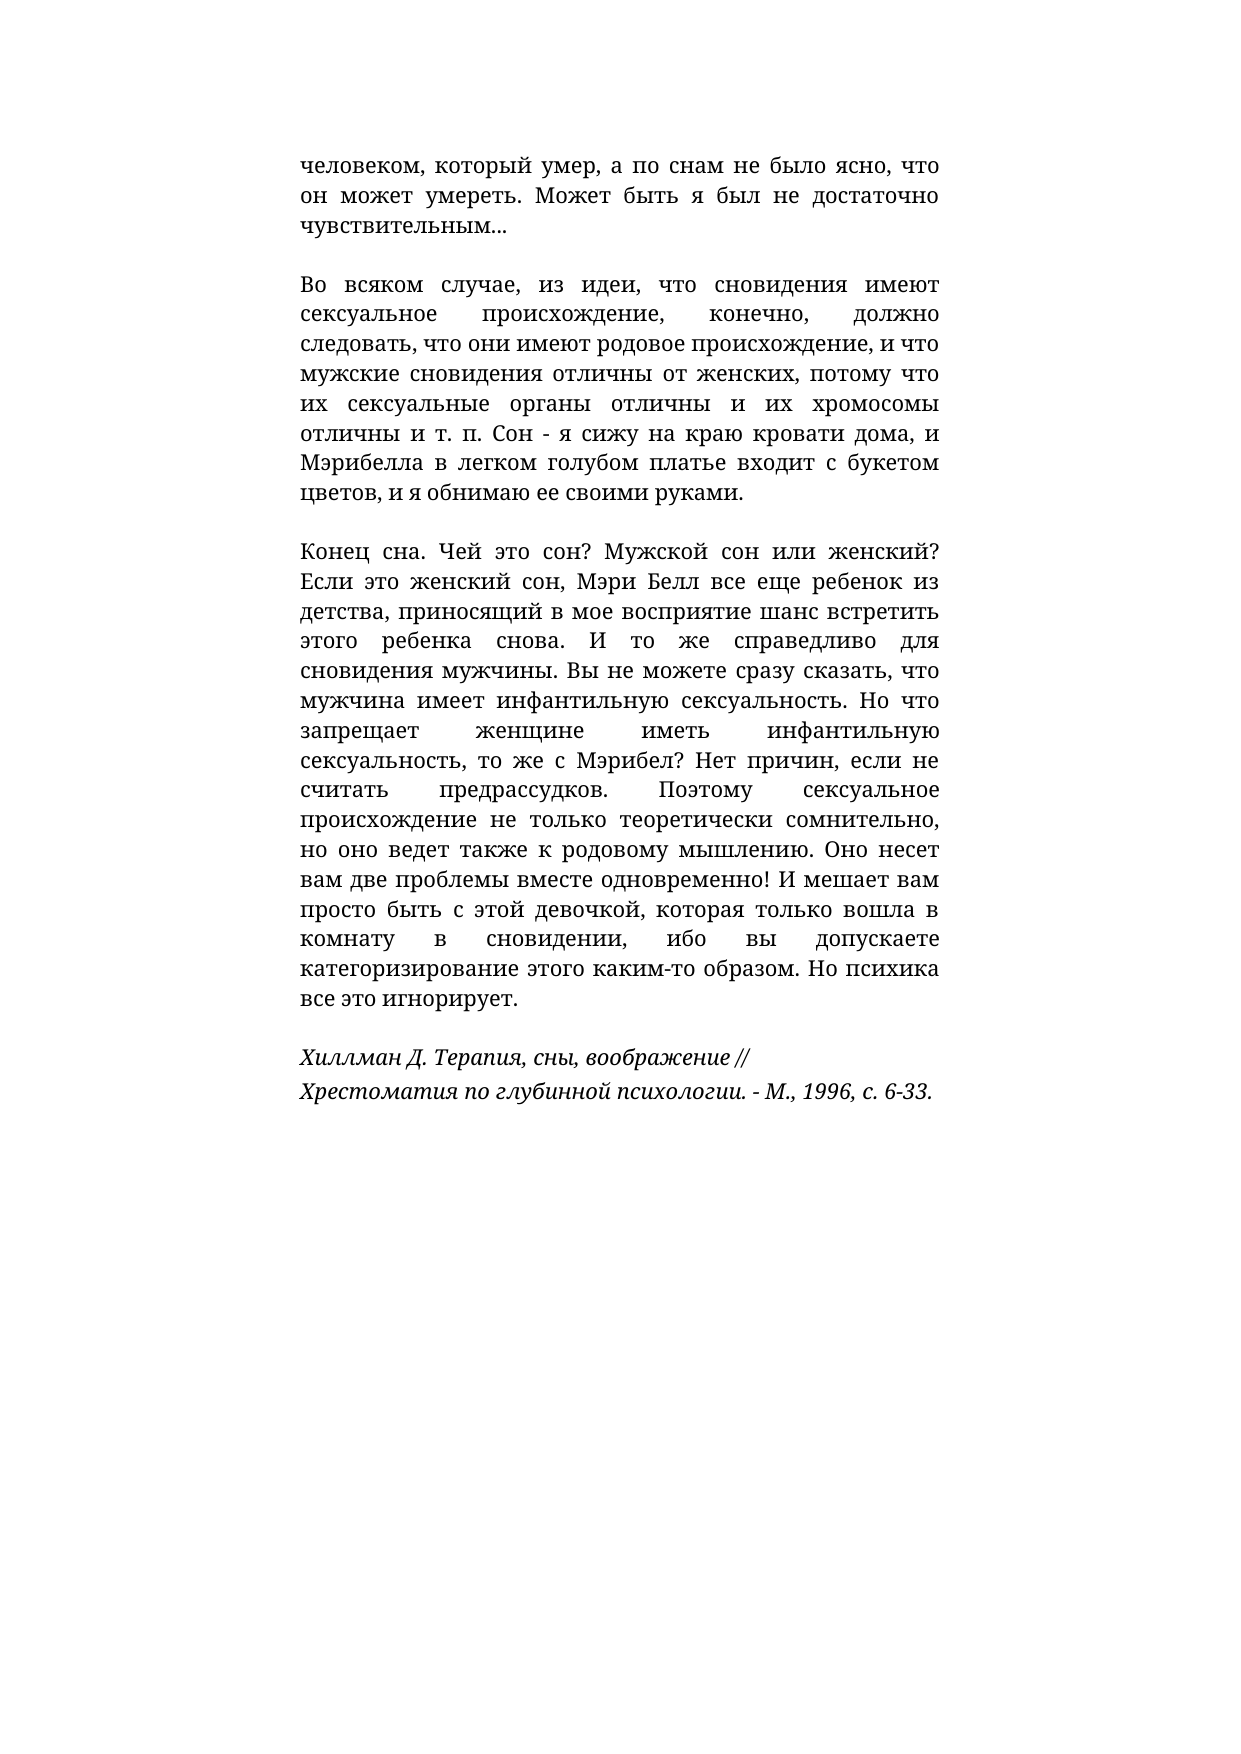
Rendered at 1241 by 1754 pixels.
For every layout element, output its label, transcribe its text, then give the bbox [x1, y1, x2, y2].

text Хиллман Д. Терапия, сны, воображение // Хрестоматия по глубинной психологии. - М., 1996, с. 6-33. [300, 1042, 940, 1106]
text Во всяком случае, из идеи, что сновидения имеют сексуальное происхождение, конечно, должно следовать, что они имеют родовое происхождение, и что мужские сновидения отличны от женских, потому что их сексуальные органы отличны и их хромосомы отличны и т. п. Сон - я сижу на краю кровати дома, и Мэрибелла в легком голубом платье входит с букетом цветов, и я обнимаю ее своими руками. [300, 268, 940, 507]
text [300, 150, 940, 239]
text Конец сна. Чей это сон? Мужской сон или женский? Если это женский сон, Мэри Белл все еще ребенок из детства, приносящий в мое восприятие шанс встретить этого ребенка снова. И то же справедливо для сновидения мужчины. Вы не можете сразу сказать, что мужчина имеет инфантильную сексуальность. Но что запрещает женщине иметь инфантильную сексуальность, то же с Мэрибел? Нет причин, если не считать предрассудков. Поэтому сексуальное происхождение не только теоретически сомнительно, но оно ведет также к родовому мышлению. Оно несет вам две проблемы вместе одновременно! И мешает вам просто быть с этой девочкой, которая только вошла в комнату в сновидении, ибо вы допускаете категоризирование этого каким-то образом. Но психика все это игнорирует. [300, 536, 940, 1013]
